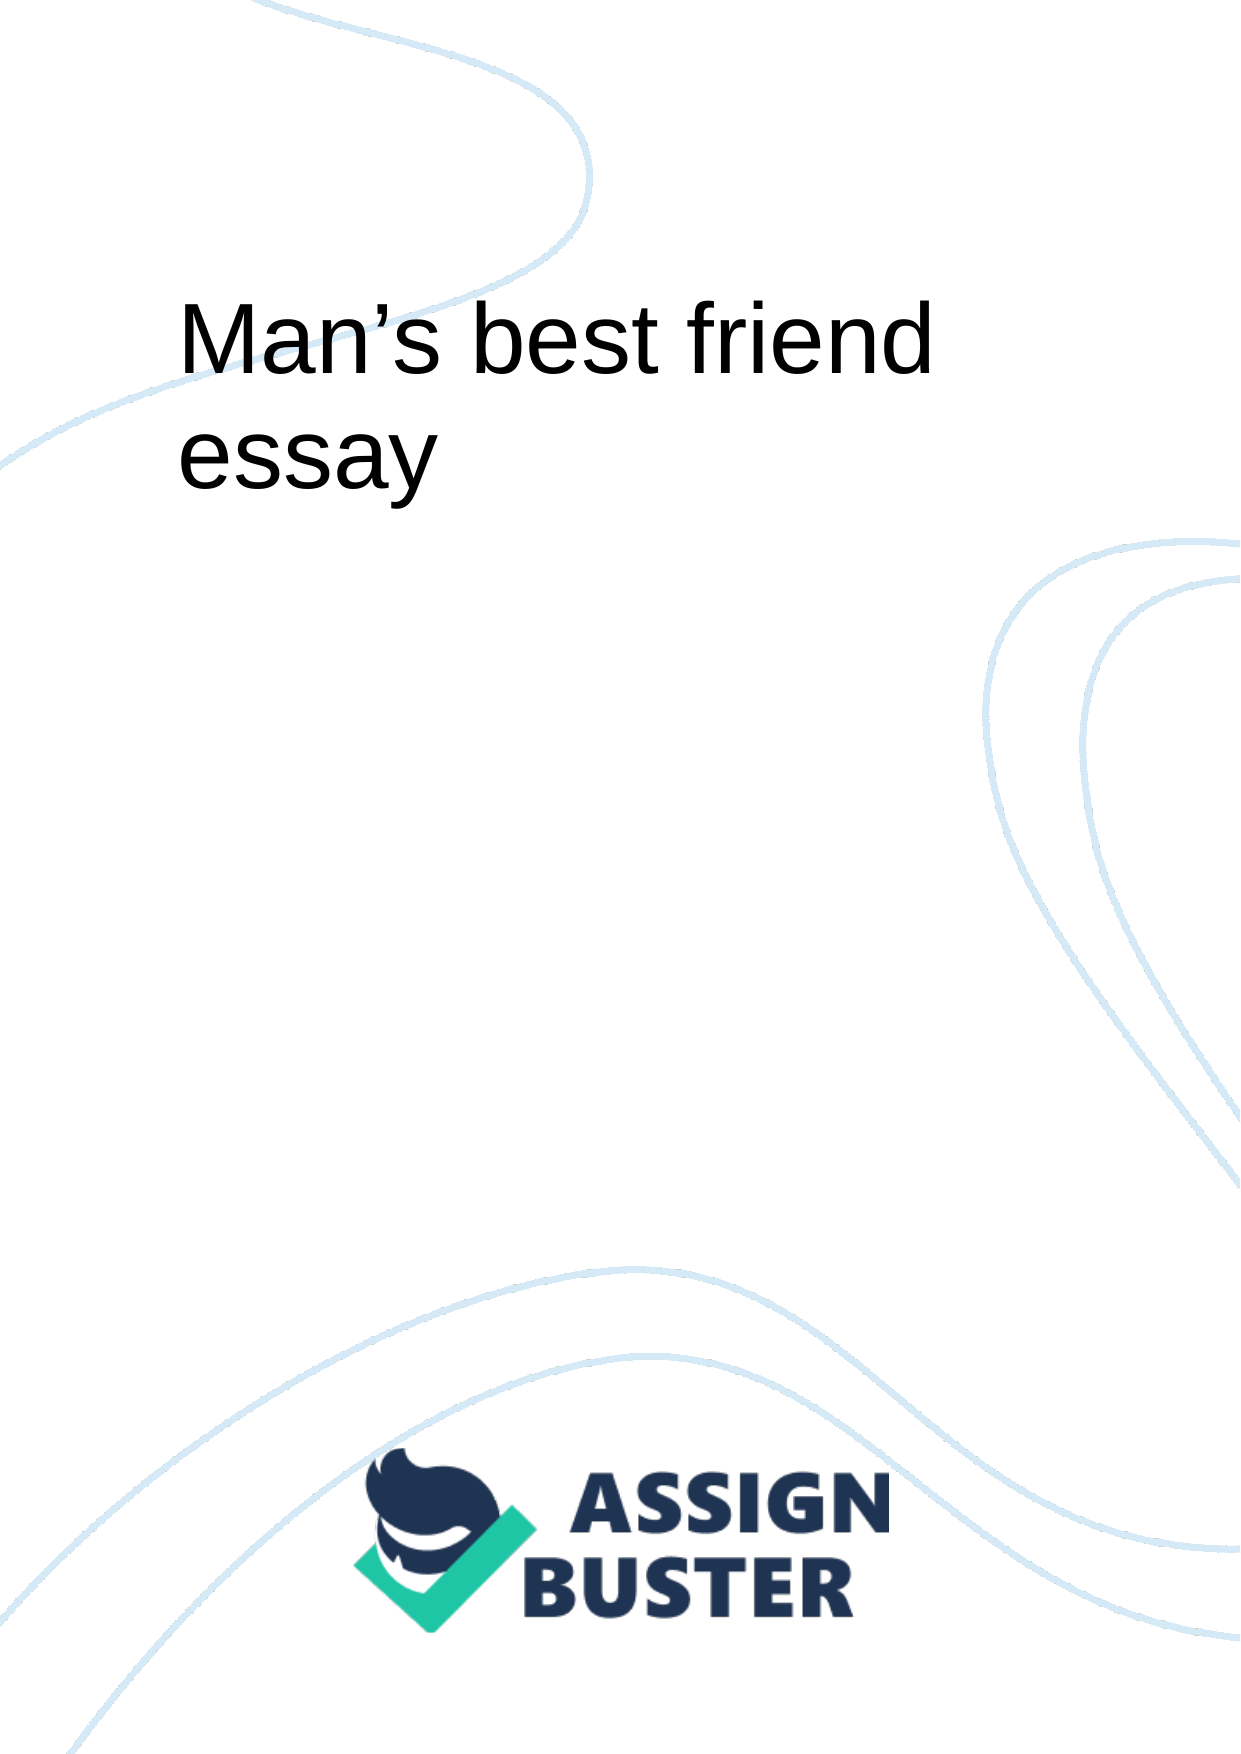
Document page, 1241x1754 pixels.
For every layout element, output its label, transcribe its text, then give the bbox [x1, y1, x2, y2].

picture [0, 0, 1241, 1754]
subtitle Man’s best friend essay [177, 279, 1152, 509]
